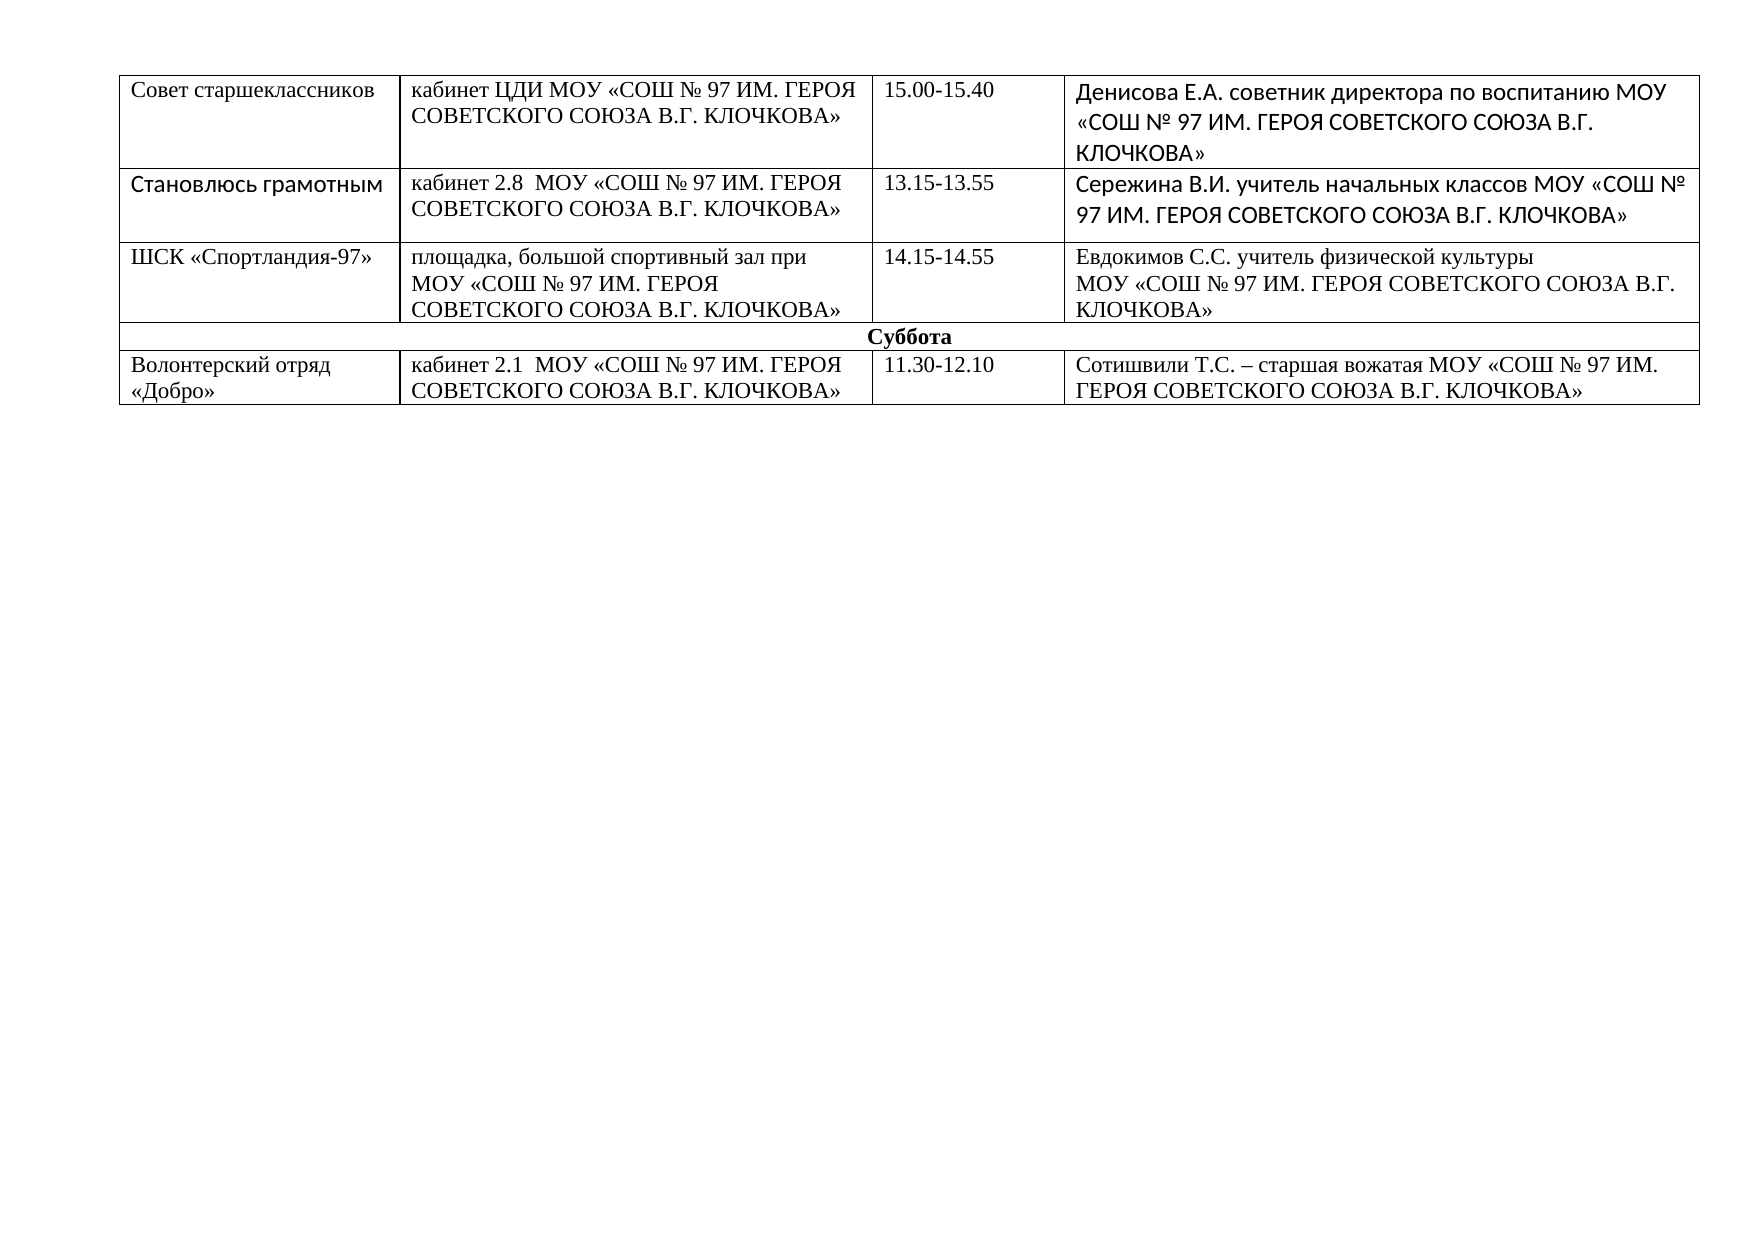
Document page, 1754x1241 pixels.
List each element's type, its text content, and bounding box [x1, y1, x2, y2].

table_cell Евдокимов С.С. учитель физической культуры МОУ «СОШ № 97 ИМ. ГЕРОЯ СОВЕТСКОГО СОЮЗА В.Г. КЛОЧКОВА» [1065, 243, 1699, 322]
table_cell Суббота [120, 323, 1699, 350]
table_cell Сотишвили Т.С. – старшая вожатая МОУ «СОШ № 97 ИМ. ГЕРОЯ СОВЕТСКОГО СОЮЗА В.Г. КЛОЧКОВА» [1065, 351, 1699, 403]
table_cell 15.00-15.40 [873, 76, 1064, 168]
table_cell 14.15-14.55 [873, 243, 1064, 322]
table_cell Становлюсь грамотным [120, 169, 399, 242]
table_cell 11.30-12.10 [873, 351, 1064, 403]
table_cell кабинет 2.8 МОУ «СОШ № 97 ИМ. ГЕРОЯ СОВЕТСКОГО СОЮЗА В.Г. КЛОЧКОВА» [401, 169, 872, 242]
table_cell кабинет 2.1 МОУ «СОШ № 97 ИМ. ГЕРОЯ СОВЕТСКОГО СОЮЗА В.Г. КЛОЧКОВА» [401, 351, 872, 403]
table_cell Денисова Е.А. советник директора по воспитанию МОУ «СОШ № 97 ИМ. ГЕРОЯ СОВЕТСКОГО СОЮЗА В.Г. КЛОЧКОВА» [1065, 76, 1699, 168]
table_cell кабинет ЦДИ МОУ «СОШ № 97 ИМ. ГЕРОЯ СОВЕТСКОГО СОЮЗА В.Г. КЛОЧКОВА» [401, 76, 872, 168]
table_cell ШСК «Спортландия-97» [120, 243, 399, 322]
table_cell Волонтерский отряд «Добро» [120, 351, 399, 403]
table_cell площадка, большой спортивный зал при МОУ «СОШ № 97 ИМ. ГЕРОЯ СОВЕТСКОГО СОЮЗА В.Г. КЛОЧКОВА» [401, 243, 872, 322]
table_cell Сережина В.И. учитель начальных классов МОУ «СОШ № 97 ИМ. ГЕРОЯ СОВЕТСКОГО СОЮЗА В.Г. КЛОЧКОВА» [1065, 169, 1699, 242]
table_cell 13.15-13.55 [873, 169, 1064, 242]
table_cell Совет старшеклассников [120, 76, 399, 168]
